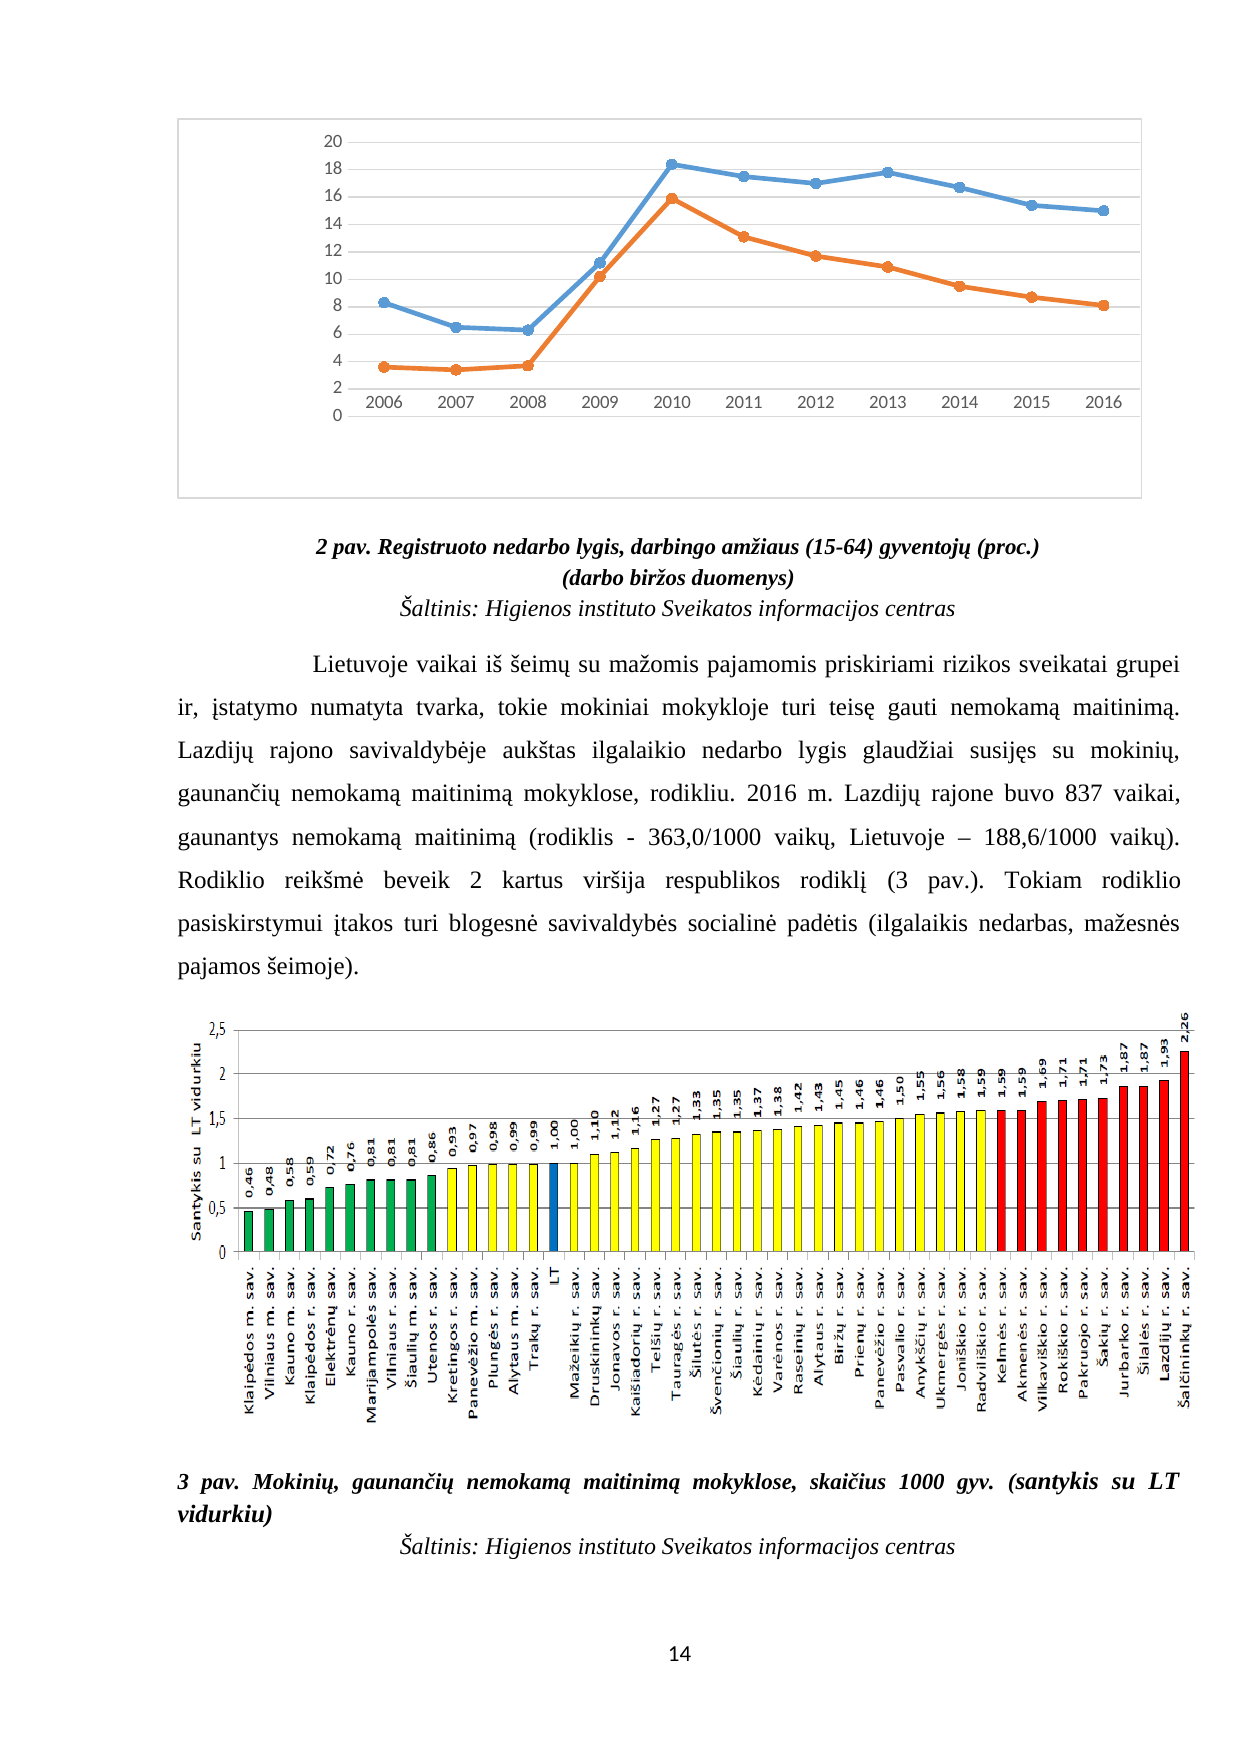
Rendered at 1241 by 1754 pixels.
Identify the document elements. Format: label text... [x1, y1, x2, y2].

text 3 pav. Mokinių, gaunančių nemokamą maitinimą mokyklose, skaičius 1000 gyv. (santykis su LT vidurkiu) [177, 1466, 1181, 1528]
text Lietuvoje vaikai iš šeimų su mažomis pajamomis priskiriami rizikos sveikatai grupei ir, įstatymo numatyta tvarka, tokie mokiniai mokykloje turi teisę gauti nemokamą maitinimą. Lazdijų rajono savivaldybėje aukštas ilgalaikio nedarbo lygis glaudžiai susijęs su mokinių, gaunančių nemokamą maitinimą mokyklose, rodikliu. 2016 m. Lazdijų rajone buvo 837 vaikai, gaunantys nemokamą maitinimą (rodiklis - 363,0/1000 vaikų, Lietuvoje – 188,6/1000 vaikų). Rodiklio reikšmė beveik 2 kartus viršija respublikos rodiklį (3 pav.). Tokiam rodiklio pasiskirstymui įtakos turi blogesnė savivaldybės socialinė padėtis (ilgalaikis nedarbas, mažesnės pajamos šeimoje). [177, 649, 1181, 980]
text Šaltinis: Higienos instituto Sveikatos informacijos centras [177, 1532, 1181, 1559]
picture [177, 994, 1203, 1432]
text (darbo biržos duomenys) [177, 564, 1181, 590]
text 2 pav. Registruoto nedarbo lygis, darbingo amžiaus (15-64) gyventojų (proc.) [177, 533, 1181, 560]
text Šaltinis: Higienos instituto Sveikatos informacijos centras [177, 594, 1181, 621]
